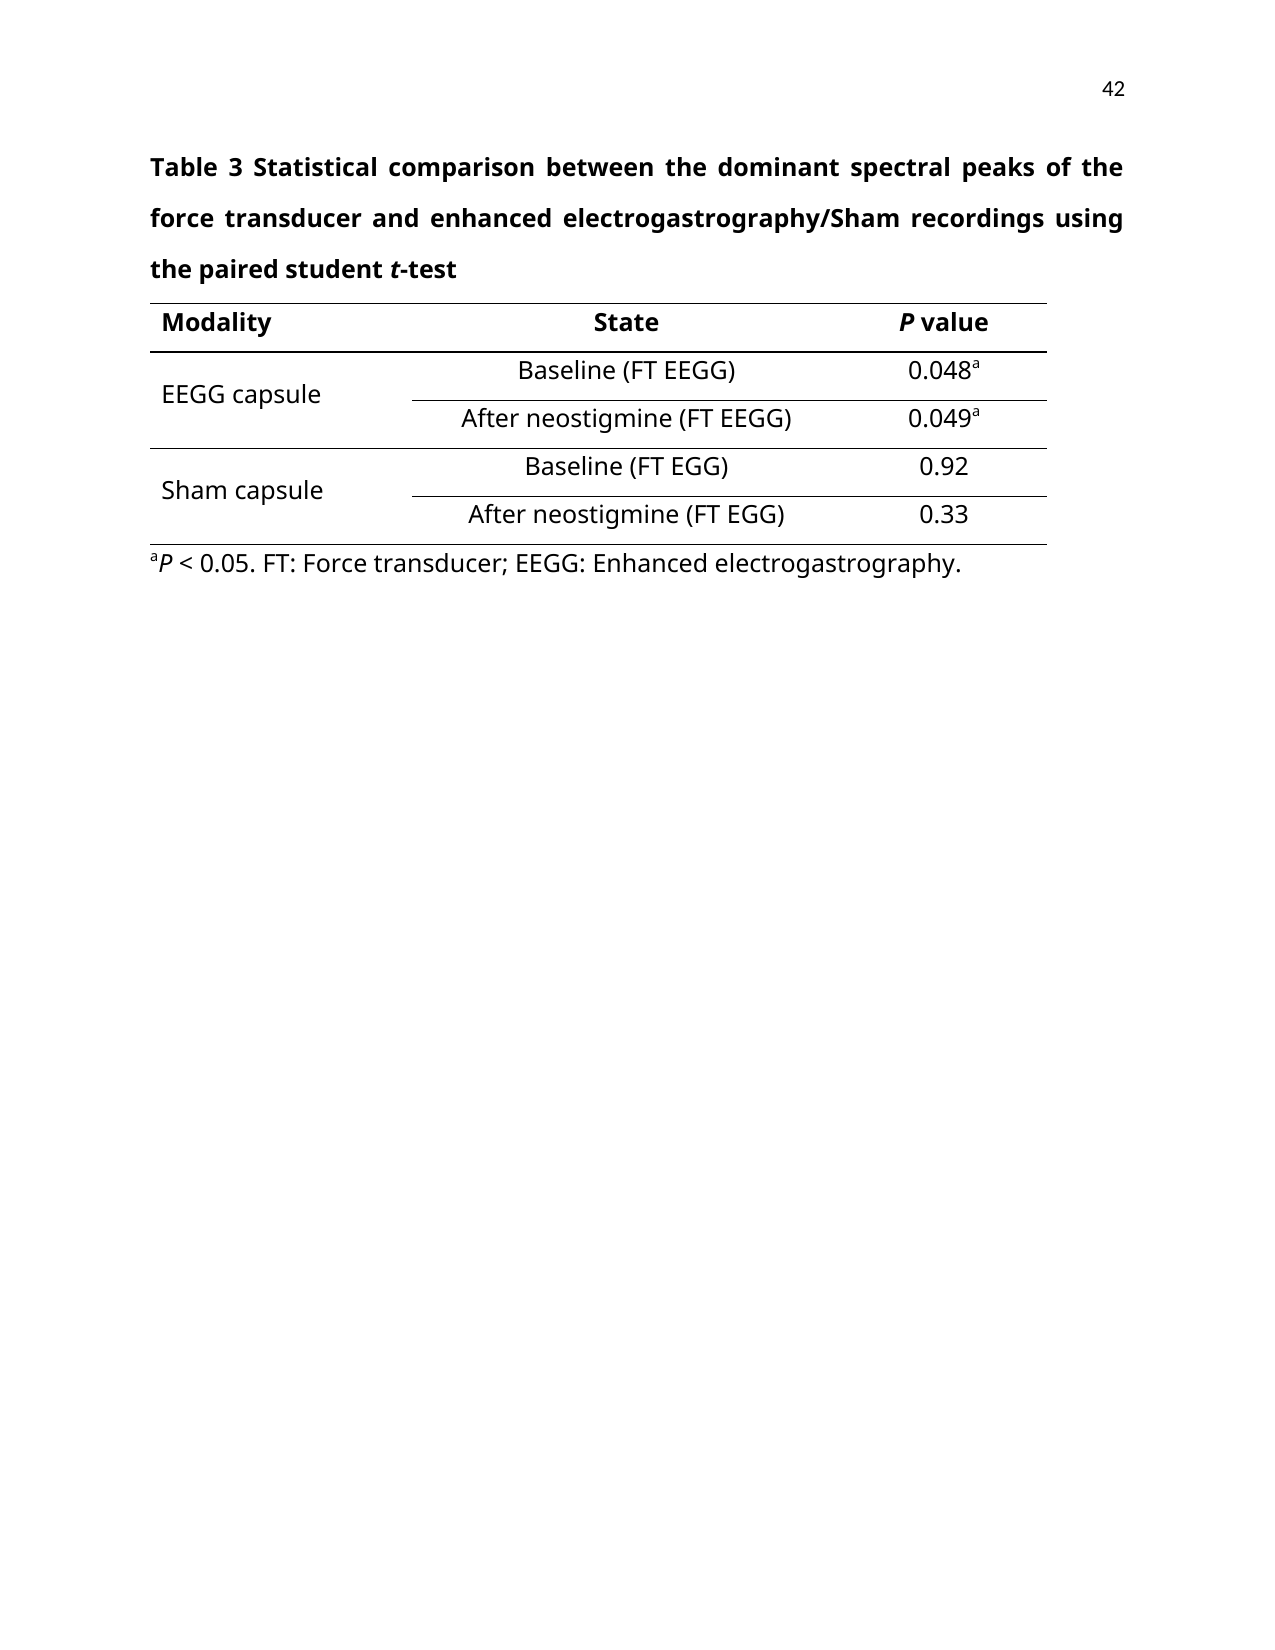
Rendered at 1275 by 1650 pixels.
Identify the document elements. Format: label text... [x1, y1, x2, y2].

table_cell Baseline (FT EGG) [412, 449, 841, 496]
table_cell After neostigmine (FT EGG) [412, 497, 841, 544]
text ap < 0.05. FT: force transducer; EEGG: enhanced electrogastrography. [150, 545, 1125, 579]
table_cell 0.33 [841, 497, 1047, 544]
table_cell Baseline (FT EEGG) [412, 353, 841, 399]
table_cell 0.049a [841, 401, 1047, 448]
table_cell 0.048a [841, 353, 1047, 399]
table_header State [412, 304, 841, 351]
table_cell After neostigmine (FT EEGG) [412, 401, 841, 448]
text Table 3 Statistical comparison between the dominant spectral peaks of the force transducer and enhanced electrogastrography/Sham recordings using the paired student t-test [150, 150, 1125, 286]
table_cell EEGG capsule [150, 353, 412, 448]
table_cell Sham capsule [150, 449, 412, 544]
table_header Modality [150, 304, 412, 351]
table_header P value [841, 304, 1047, 351]
table_cell 0.92 [841, 449, 1047, 496]
